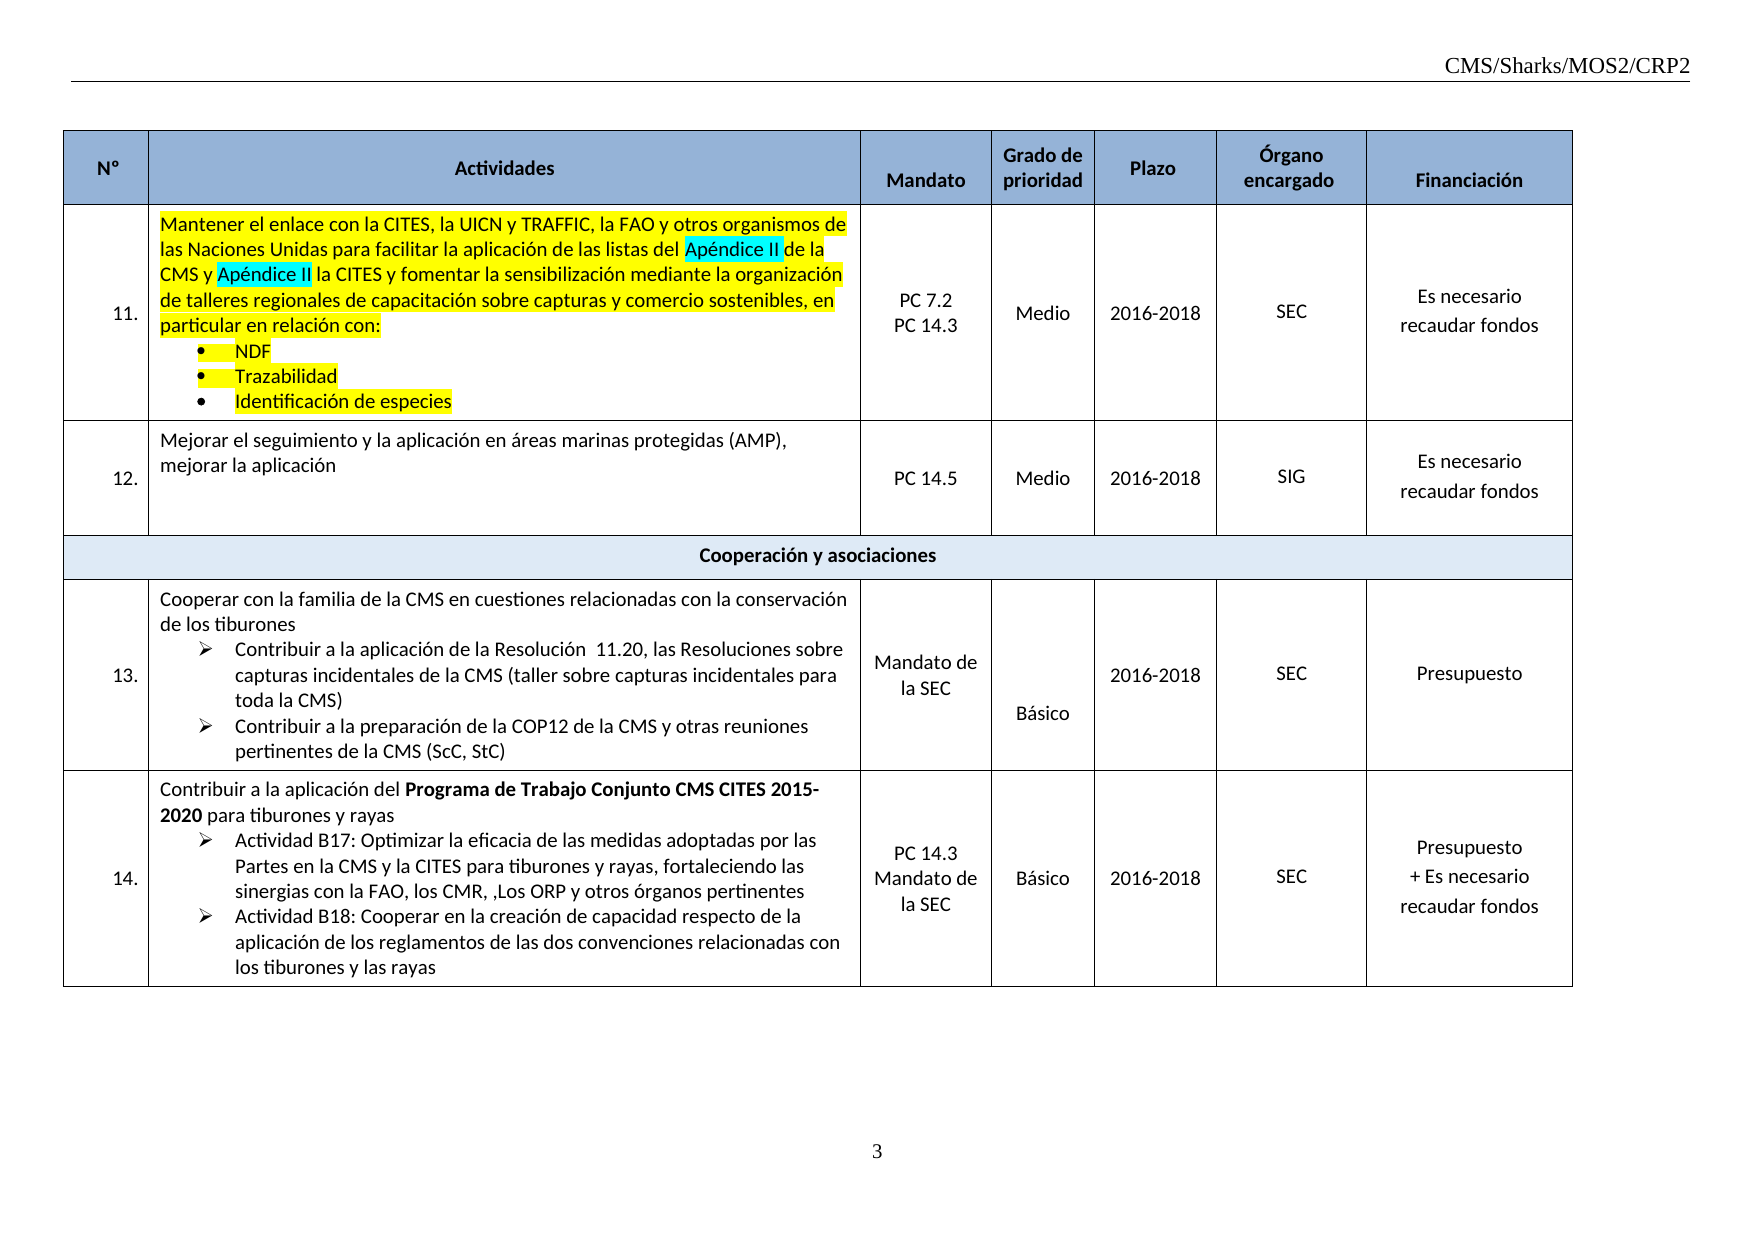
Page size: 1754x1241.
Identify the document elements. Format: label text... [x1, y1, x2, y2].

table_header Financiación [1367, 131, 1572, 204]
table_cell Mejorar el seguimiento y la aplicación en áreas marinas protegidas (AMP), mejorar la aplicación [149, 421, 860, 534]
table_cell [64, 421, 148, 534]
table_cell SEC [1217, 205, 1366, 420]
table_header Mandato [861, 131, 991, 204]
table_cell Mandato de la SEC [861, 580, 991, 769]
table_cell Cooperar con la familia de la CMS en cuestiones relacionadas con la conservación de los tiburones Contribuir a la aplicación de la Resolución 11.20, las Resoluciones sobre capturas incidentales de la CMS (taller sobre capturas incidentales para toda la CMS) Contribuir a la preparación de la COP12 de la CMS y otras reuniones pertinentes de la CMS (ScC, StC) [149, 580, 860, 769]
table_cell SIG [1217, 421, 1366, 534]
table_cell PC 7.2 PC 14.3 [861, 205, 991, 420]
table_header Órgano encargado [1217, 131, 1366, 204]
table_cell Contribuir a la aplicación del Programa de Trabajo Conjunto CMS CITES 2015-2020 para tiburones y rayas Actividad B17: Optimizar la eficacia de las medidas adoptadas por las Partes en la CMS y la CITES para tiburones y rayas, fortaleciendo las sinergias con la FAO, los CMR, ,Los ORP y otros órganos pertinentes Actividad B18: Cooperar en la creación de capacidad respecto de la aplicación de los reglamentos de las dos convenciones relacionadas con los tiburones y las rayas [149, 771, 860, 986]
table_cell [64, 771, 148, 986]
table_cell Básico [992, 580, 1094, 769]
table_cell 2016-2018 [1095, 421, 1216, 534]
table_cell Presupuesto + Es necesario recaudar fondos [1367, 771, 1572, 986]
table_cell 2016-2018 [1095, 580, 1216, 769]
table_cell Es necesario recaudar fondos [1367, 205, 1572, 420]
table_cell SEC [1217, 580, 1366, 769]
table_cell Medio [992, 421, 1094, 534]
table_header Actividades [149, 131, 860, 204]
table_cell Presupuesto [1367, 580, 1572, 769]
table_header Grado de prioridad [992, 131, 1094, 204]
table_cell Mantener el enlace con la CITES, la UICN y TRAFFIC, la FAO y otros organismos de las Naciones Unidas para facilitar la aplicación de las listas del Apéndice II de la CMS y Apéndice II la CITES y fomentar la sensibilización mediante la organización de talleres regionales de capacitación sobre capturas y comercio sostenibles, en particular en relación con: NDF Trazabilidad Identificación de especies [149, 205, 860, 420]
table_cell Medio [992, 205, 1094, 420]
table_cell 2016-2018 [1095, 205, 1216, 420]
table_cell [64, 580, 148, 769]
table_header Nº [64, 131, 148, 204]
table_cell Básico [992, 771, 1094, 986]
table_cell SEC [1217, 771, 1366, 986]
table_cell Cooperación y asociaciones [64, 536, 1572, 579]
table_cell PC 14.3 Mandato de la SEC [861, 771, 991, 986]
table_cell 2016-2018 [1095, 771, 1216, 986]
table_cell PC 14.5 [861, 421, 991, 534]
table_cell [64, 205, 148, 420]
table_header Plazo [1095, 131, 1216, 204]
table_cell Es necesario recaudar fondos [1367, 421, 1572, 534]
